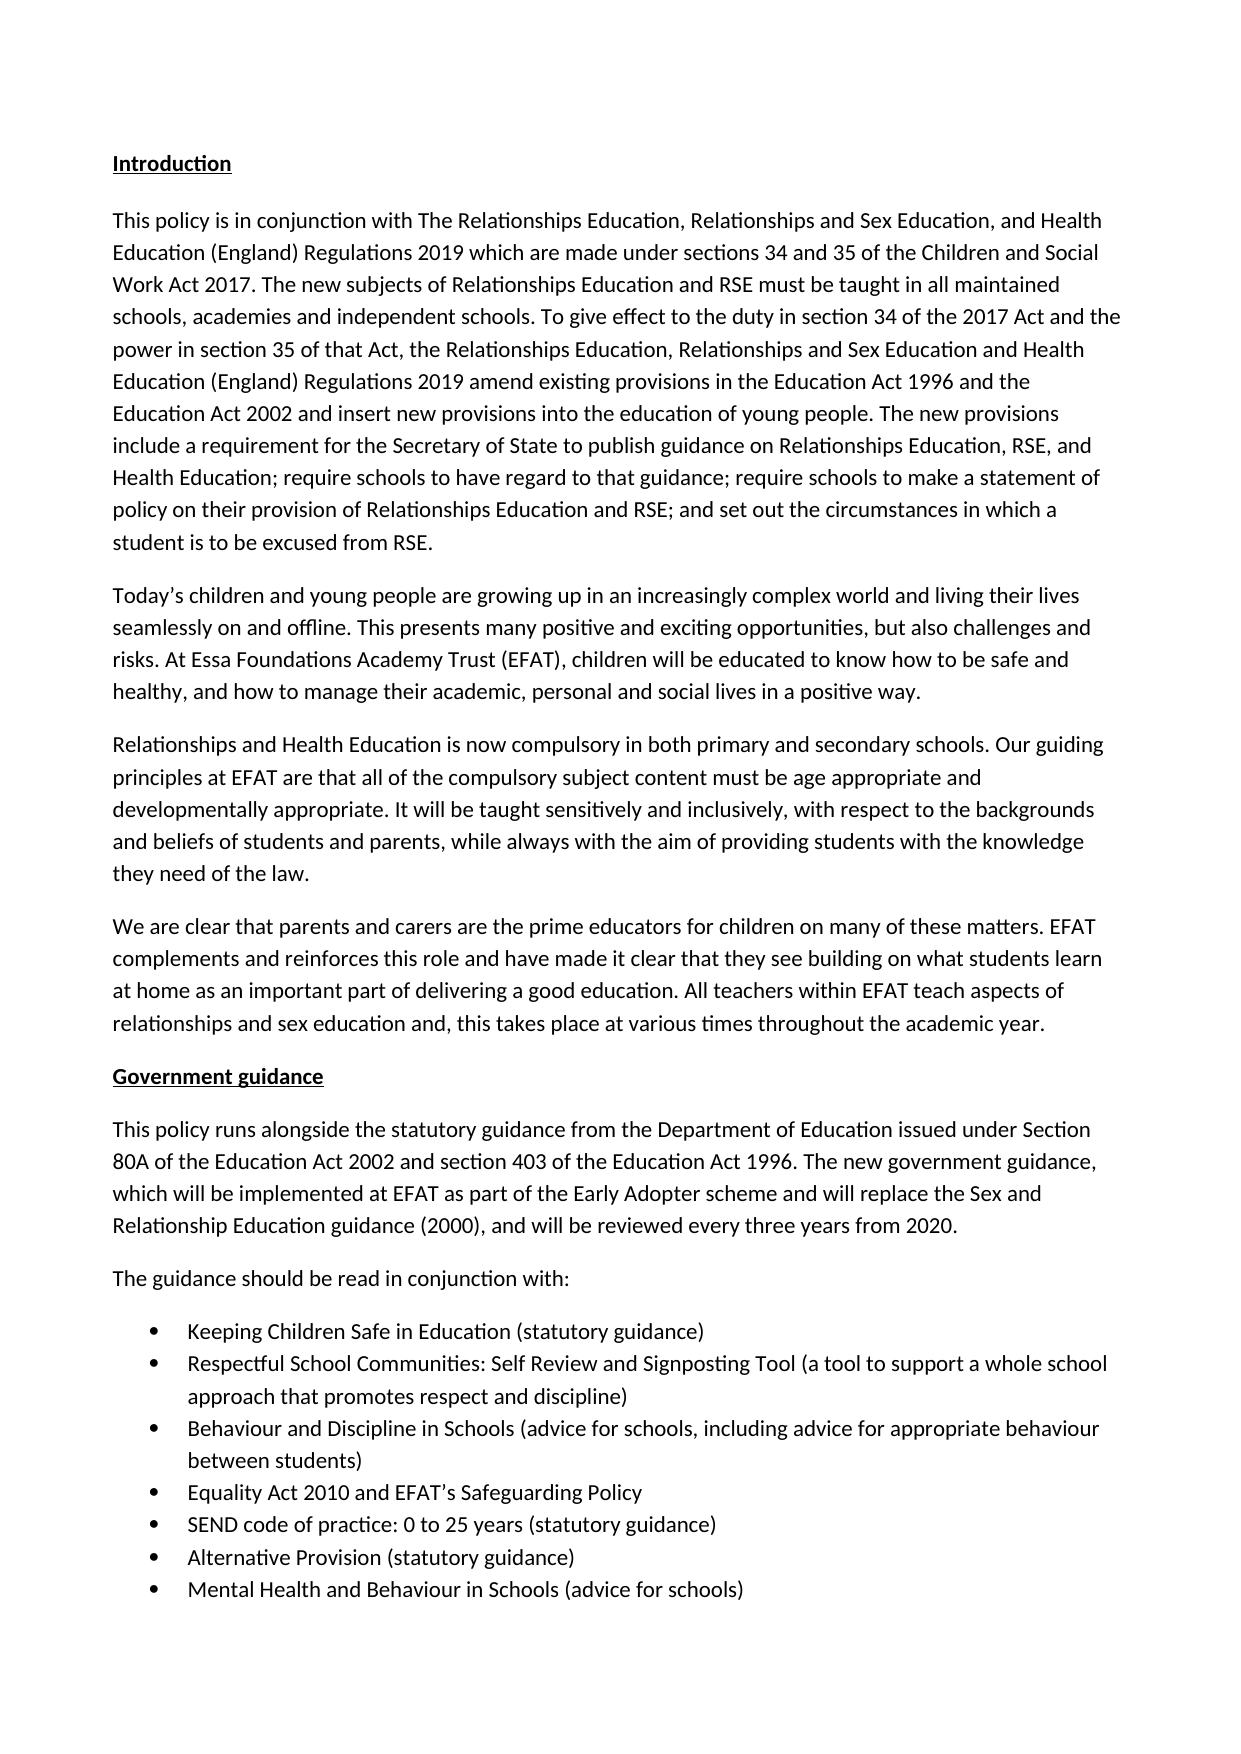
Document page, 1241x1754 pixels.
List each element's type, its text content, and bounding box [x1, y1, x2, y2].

list SEND code of practice: 0 to 25 years (statutory guidance) [150, 1511, 1128, 1538]
list Mental Health and Behaviour in Schools (advice for schools) [150, 1575, 1128, 1603]
text This policy is in conjunction with The Relationships Education, Relationships and Sex Education, and Health Education (England) Regulations 2019 which are made under sections 34 and 35 of the Children and Social Work Act 2017. The new subjects of Relationships Education and RSE must be taught in all maintained schools, academies and independent schools. To give effect to the duty in section 34 of the 2017 Act and the power in section 35 of that Act, the Relationships Education, Relationships and Sex Education and Health Education (England) Regulations 2019 amend existing provisions in the Education Act 1996 and the Education Act 2002 and insert new provisions into the education of young people. The new provisions include a requirement for the Secretary of State to publish guidance on Relationships Education, RSE, and Health Education; require schools to have regard to that guidance; require schools to make a statement of policy on their provision of Relationships Education and RSE; and set out the circumstances in which a student is to be excused from RSE. [112, 206, 1128, 556]
list Behaviour and Discipline in Schools (advice for schools, including advice for appropriate behaviour between students) [150, 1414, 1128, 1474]
text This policy runs alongside the statutory guidance from the Department of Education issued under Section 80A of the Education Act 2002 and section 403 of the Education Act 1996. The new government guidance, which will be implemented at EFAT as part of the Early Adopter scheme and will replace the Sex and Relationship Education guidance (2000), and will be reviewed every three years from 2020. [112, 1115, 1128, 1239]
text The guidance should be read in conjunction with: [112, 1264, 1128, 1292]
list Alternative Provision (statutory guidance) [150, 1543, 1128, 1571]
text Today’s children and young people are growing up in an increasingly complex world and living their lives seamlessly on and offline. This presents many positive and exciting opportunities, but also challenges and risks. At Essa Foundations Academy Trust (EFAT), children will be educated to know how to be safe and healthy, and how to manage their academic, personal and social lives in a positive way. [112, 581, 1128, 705]
list Respectful School Communities: Self Review and Signposting Tool (a tool to support a whole school approach that promotes respect and discipline) [150, 1349, 1128, 1410]
list Keeping Children Safe in Education (statutory guidance) [150, 1317, 1128, 1345]
text Relationships and Health Education is now compulsory in both primary and secondary schools. Our guiding principles at EFAT are that all of the compulsory subject content must be age appropriate and developmentally appropriate. It will be taught sensitively and inclusively, with respect to the backgrounds and beliefs of students and parents, while always with the aim of providing students with the knowledge they need of the law. [112, 730, 1128, 887]
text We are clear that parents and carers are the prime educators for children on many of these matters. EFAT complements and reinforces this role and have made it clear that they see building on what students learn at home as an important part of delivering a good education. All teachers within EFAT teach aspects of relationships and sex education and, this takes place at various times throughout the academic year. [112, 912, 1128, 1037]
list Equality Act 2010 and EFAT’s Safeguarding Policy [150, 1478, 1128, 1506]
text Introduction [112, 150, 1033, 177]
text Government guidance [112, 1062, 1128, 1090]
